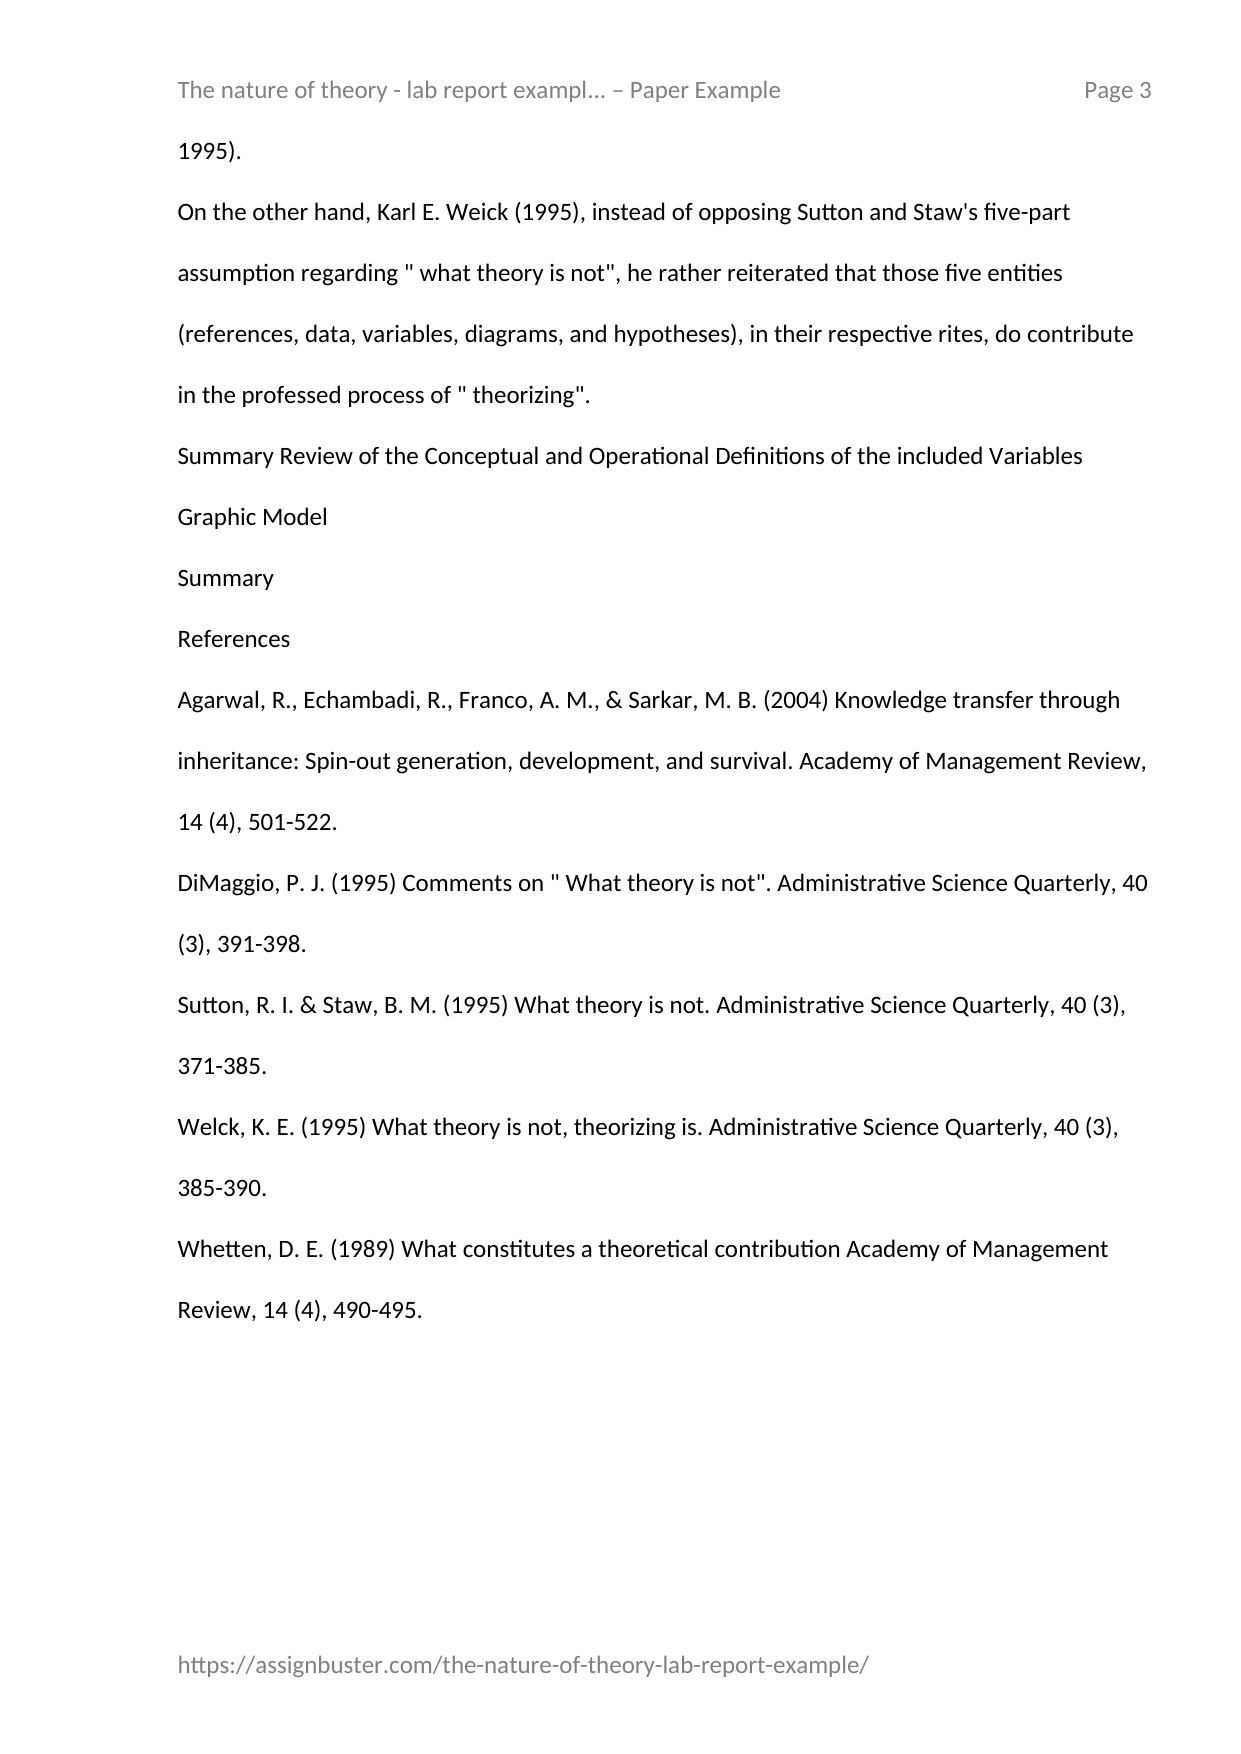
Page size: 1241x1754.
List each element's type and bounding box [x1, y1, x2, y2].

text [177, 135, 1152, 1325]
